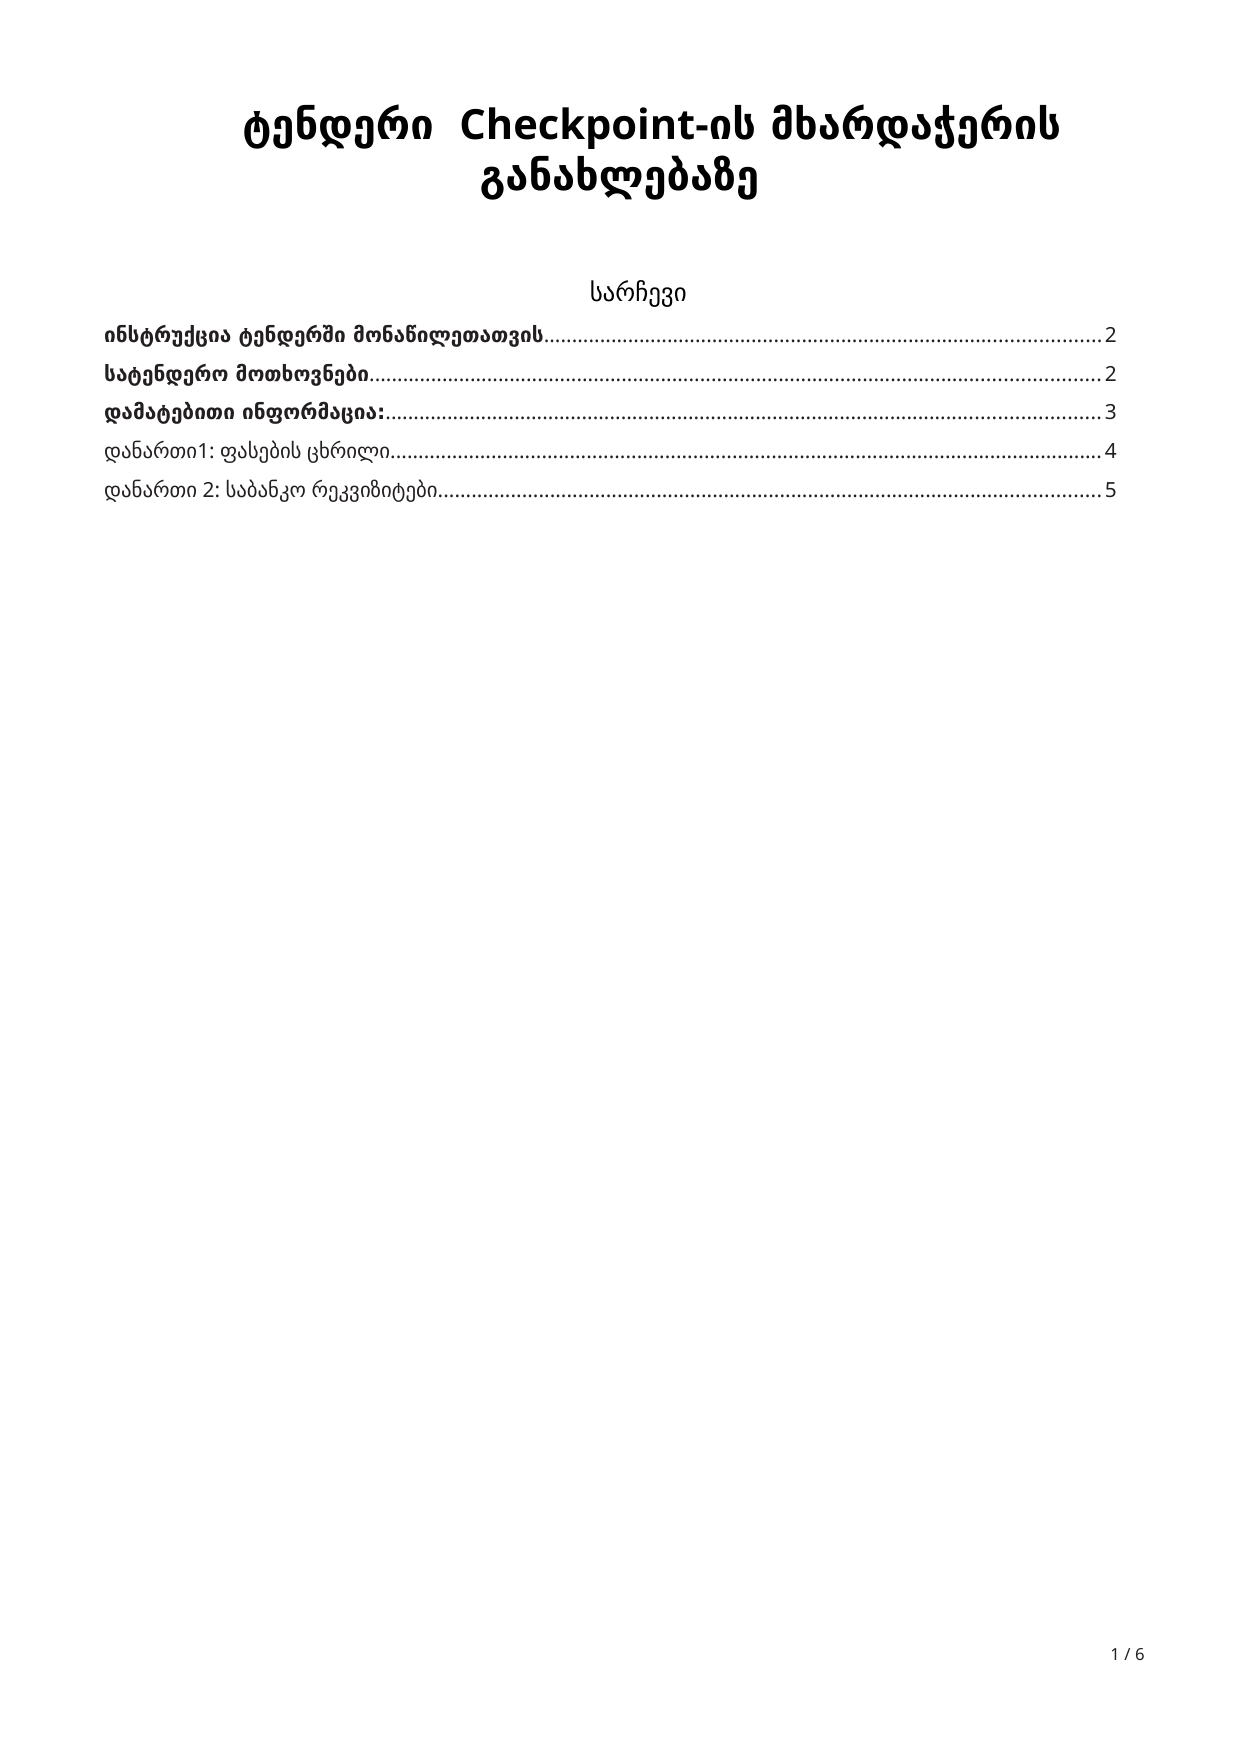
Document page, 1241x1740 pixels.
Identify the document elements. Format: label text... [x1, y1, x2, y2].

text ტენდერი Checkpoint-ის მხარდაჭერის განახლებაზე [94, 94, 1144, 200]
